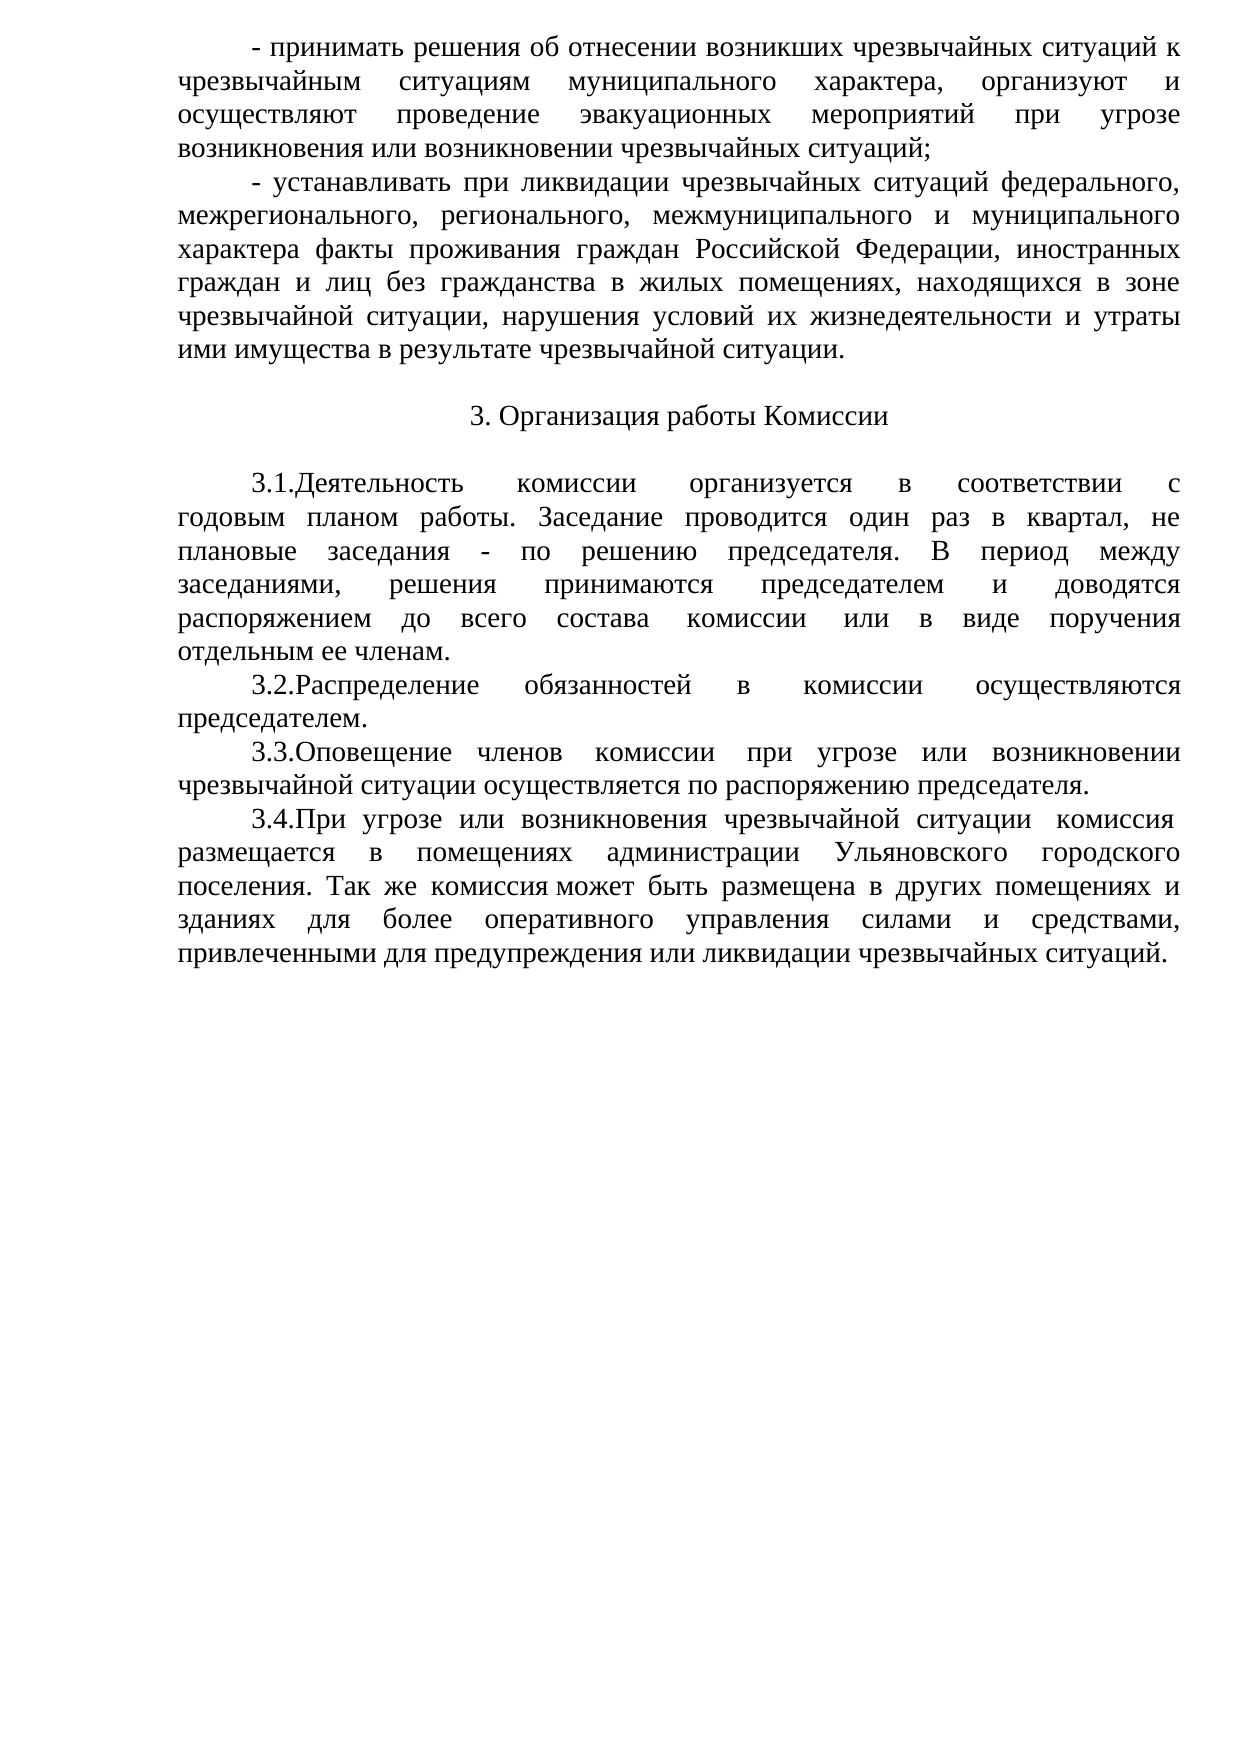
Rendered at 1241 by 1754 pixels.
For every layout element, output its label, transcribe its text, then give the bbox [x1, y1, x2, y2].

text - устанавливать при ликвидации чрезвычайных ситуаций федерального, межрегионального, регионального, межмуниципального и муниципального характера факты проживания граждан Российской Федерации, иностранных граждан и лиц без гражданства в жилых помещениях, находящихся в зоне чрезвычайной ситуации, нарушения условий их жизнедеятельности и утраты ими имущества в результате чрезвычайной ситуации. [177, 164, 1181, 365]
text - принимать решения об отнесении возникших чрезвычайных ситуаций к чрезвычайным ситуациям муниципального характера, организуют и осуществляют проведение эвакуационных мероприятий при угрозе возникновения или возникновении чрезвычайных ситуаций; [177, 29, 1181, 164]
text 3.1.Деятельность комиссии организуется в соответствии с годовым планом работы. Заседание проводится один раз в квартал, не плановые заседания - по решению председателя. В период между заседаниями, решения принимаются председателем и доводятся распоряжением до всего состава комиссии или в виде поручения отдельным ее членам. [177, 466, 1181, 667]
text 3. Организация работы Комиссии [177, 398, 1181, 432]
text 3.3.Оповещение членов комиссии при угрозе или возникновении чрезвычайной ситуации осуществляется по распоряжению председателя. [177, 734, 1181, 801]
text 3.4.При угрозе или возникновения чрезвычайной ситуации комиссия размещается в помещениях администрации Ульяновского городского поселения. Так же комиссия может быть размещена в других помещениях и зданиях для более оперативного управления силами и средствами, привлеченными для предупреждения или ликвидации чрезвычайных ситуаций. [177, 801, 1181, 969]
text 3.2.Распределение обязанностей в комиссии осуществляются председателем. [177, 667, 1181, 734]
